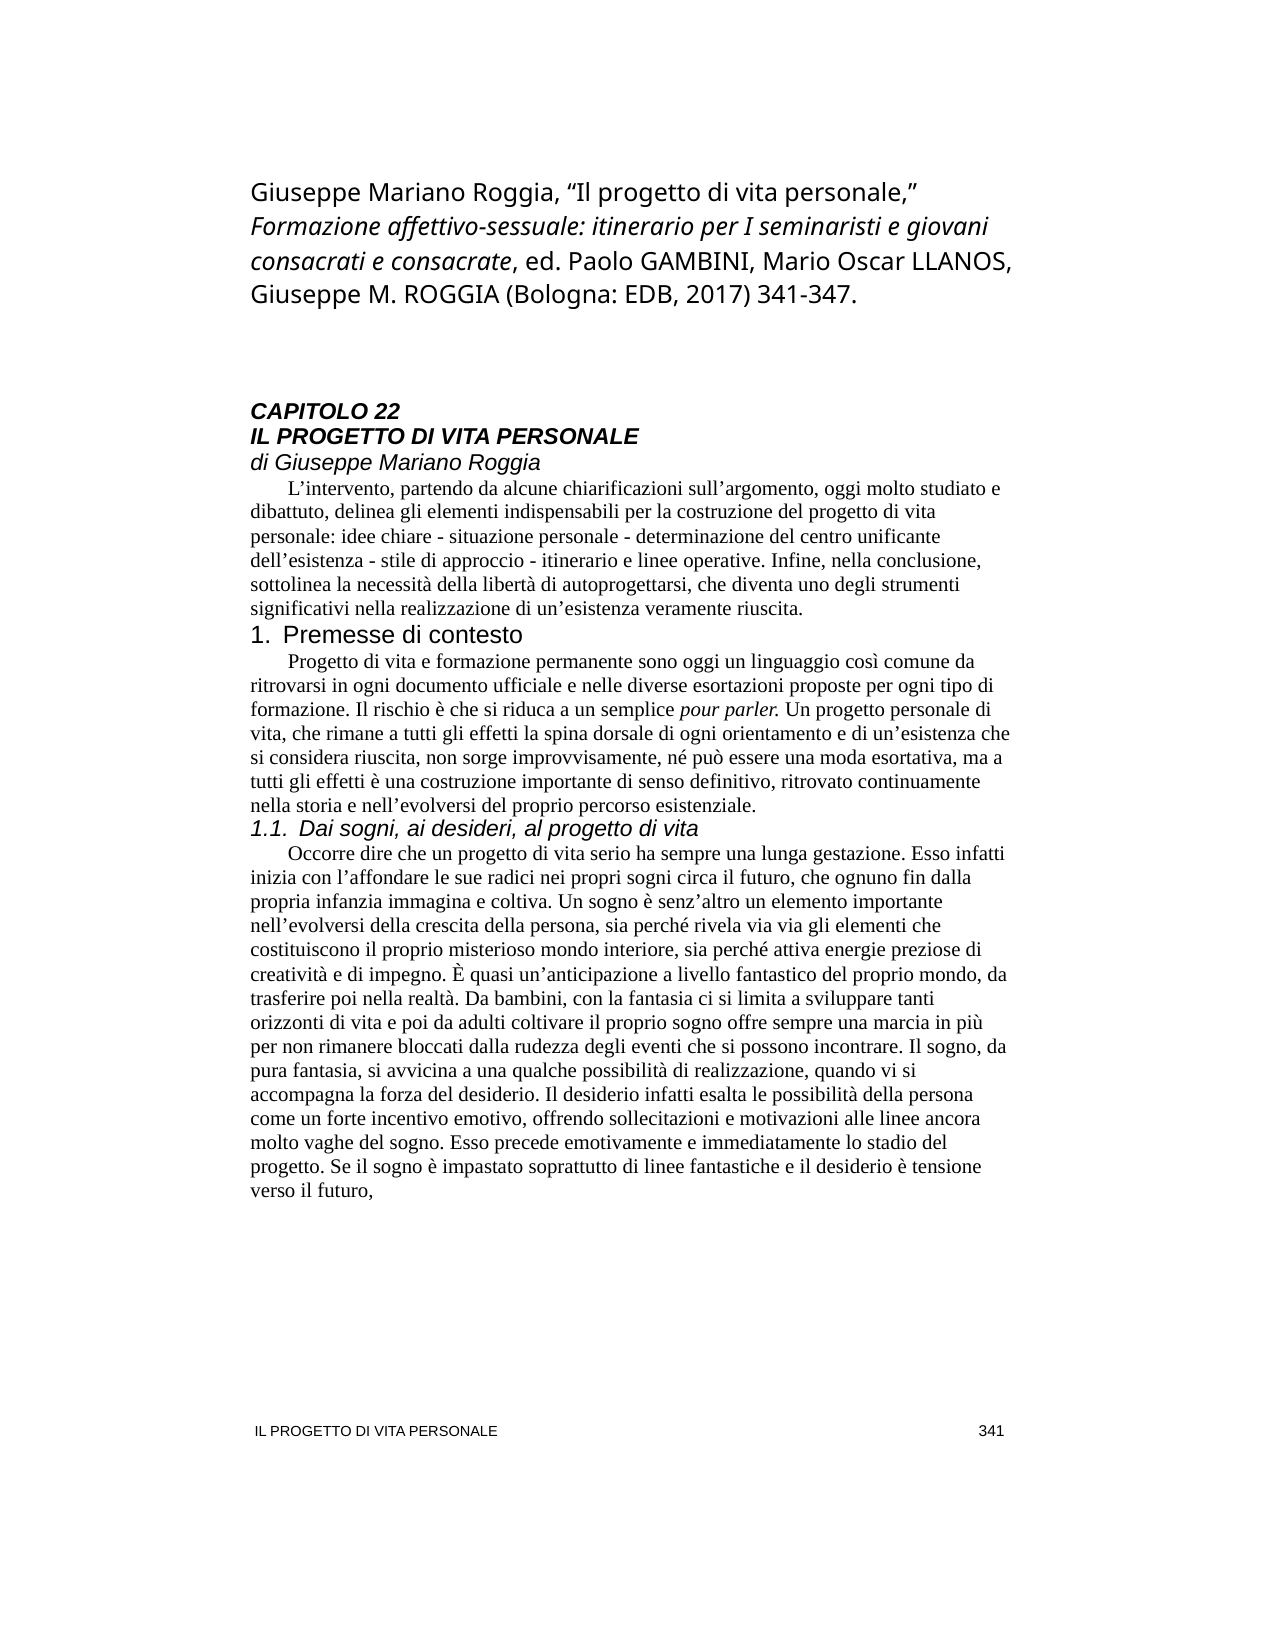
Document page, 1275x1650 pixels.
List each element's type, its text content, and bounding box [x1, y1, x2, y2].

text Progetto di vita e formazione permanente sono oggi un linguaggio così comune da ritrovarsi in ogni documento ufficiale e nelle diverse esortazioni proposte per ogni tipo di formazione. Il rischio è che si riduca a un semplice pour parler. Un progetto personale di vita, che rimane a tutti gli effetti la spina dorsale di ogni orientamento e di un’esistenza che si considera riuscita, non sorge improvvisamente, né può essere una moda esortativa, ma a tutti gli effetti è una costruzione importante di senso definitivo, ritrovato continuamente nella storia e nell’evolversi del proprio percorso esistenziale. [250, 648, 1014, 817]
text Occorre dire che un progetto di vita serio ha sempre una lunga gestazione. Esso infatti inizia con l’affondare le sue radici nei propri sogni circa il futuro, che ognuno fin dalla propria infanzia immagina e coltiva. Un sogno è senz’altro un elemento importante nell’evolversi della crescita della persona, sia perché rivela via via gli elementi che costituiscono il proprio misterioso mondo interiore, sia perché attiva energie preziose di creatività e di impegno. È quasi un’anticipazione a livello fantastico del proprio mondo, da trasferire poi nella realtà. Da bambini, con la fantasia ci si limita a sviluppare tanti orizzonti di vita e poi da adulti coltivare il proprio sogno offre sempre una marcia in più per non rimanere bloccati dalla rudezza degli eventi che si possono incontrare. Il sogno, da pura fantasia, si avvicina a una qualche possibilità di realizzazione, quando vi si accompagna la forza del desiderio. Il desiderio infatti esalta le possibilità della persona come un forte incentivo emotivo, offrendo sollecitazioni e motivazioni alle linee ancora molto vaghe del sogno. Esso precede emotivamente e immediatamente lo stadio del progetto. Se il sogno è impastato soprattutto di linee fantastiche e il desiderio è tensione verso il futuro, [250, 841, 1014, 1202]
text IL PROGETTO DI VITA PERSONALE [250, 424, 1014, 449]
text Giuseppe Mariano Roggia, “Il progetto di vita personale,” Formazione affettivo-sessuale: itinerario per I seminaristi e giovani consacrati e consacrate, ed. Paolo GAMBINI, Mario Oscar LLANOS, Giuseppe M. ROGGIA (Bologna: EDB, 2017) 341-347. [250, 175, 1014, 311]
subtitle Premesse di contesto [250, 620, 1014, 648]
text CAPITOLO 22 [250, 398, 1014, 424]
text di Giuseppe Mariano Roggia [250, 449, 1014, 475]
list Dai sogni, ai desideri, al progetto di vita [250, 817, 1014, 841]
text L’intervento, partendo da alcune chiarificazioni sull’argomento, oggi molto studiato e dibattuto, delinea gli elementi indispensabili per la costruzione del progetto di vita personale: idee chiare - situazione personale - determinazione del centro unificante dell’esistenza - stile di approccio - itinerario e linee operative. Infine, nella conclusione, sottolinea la necessità della libertà di autoprogettarsi, che diventa uno degli strumenti significativi nella realizzazione di un’esistenza veramente riuscita. [250, 475, 1014, 620]
